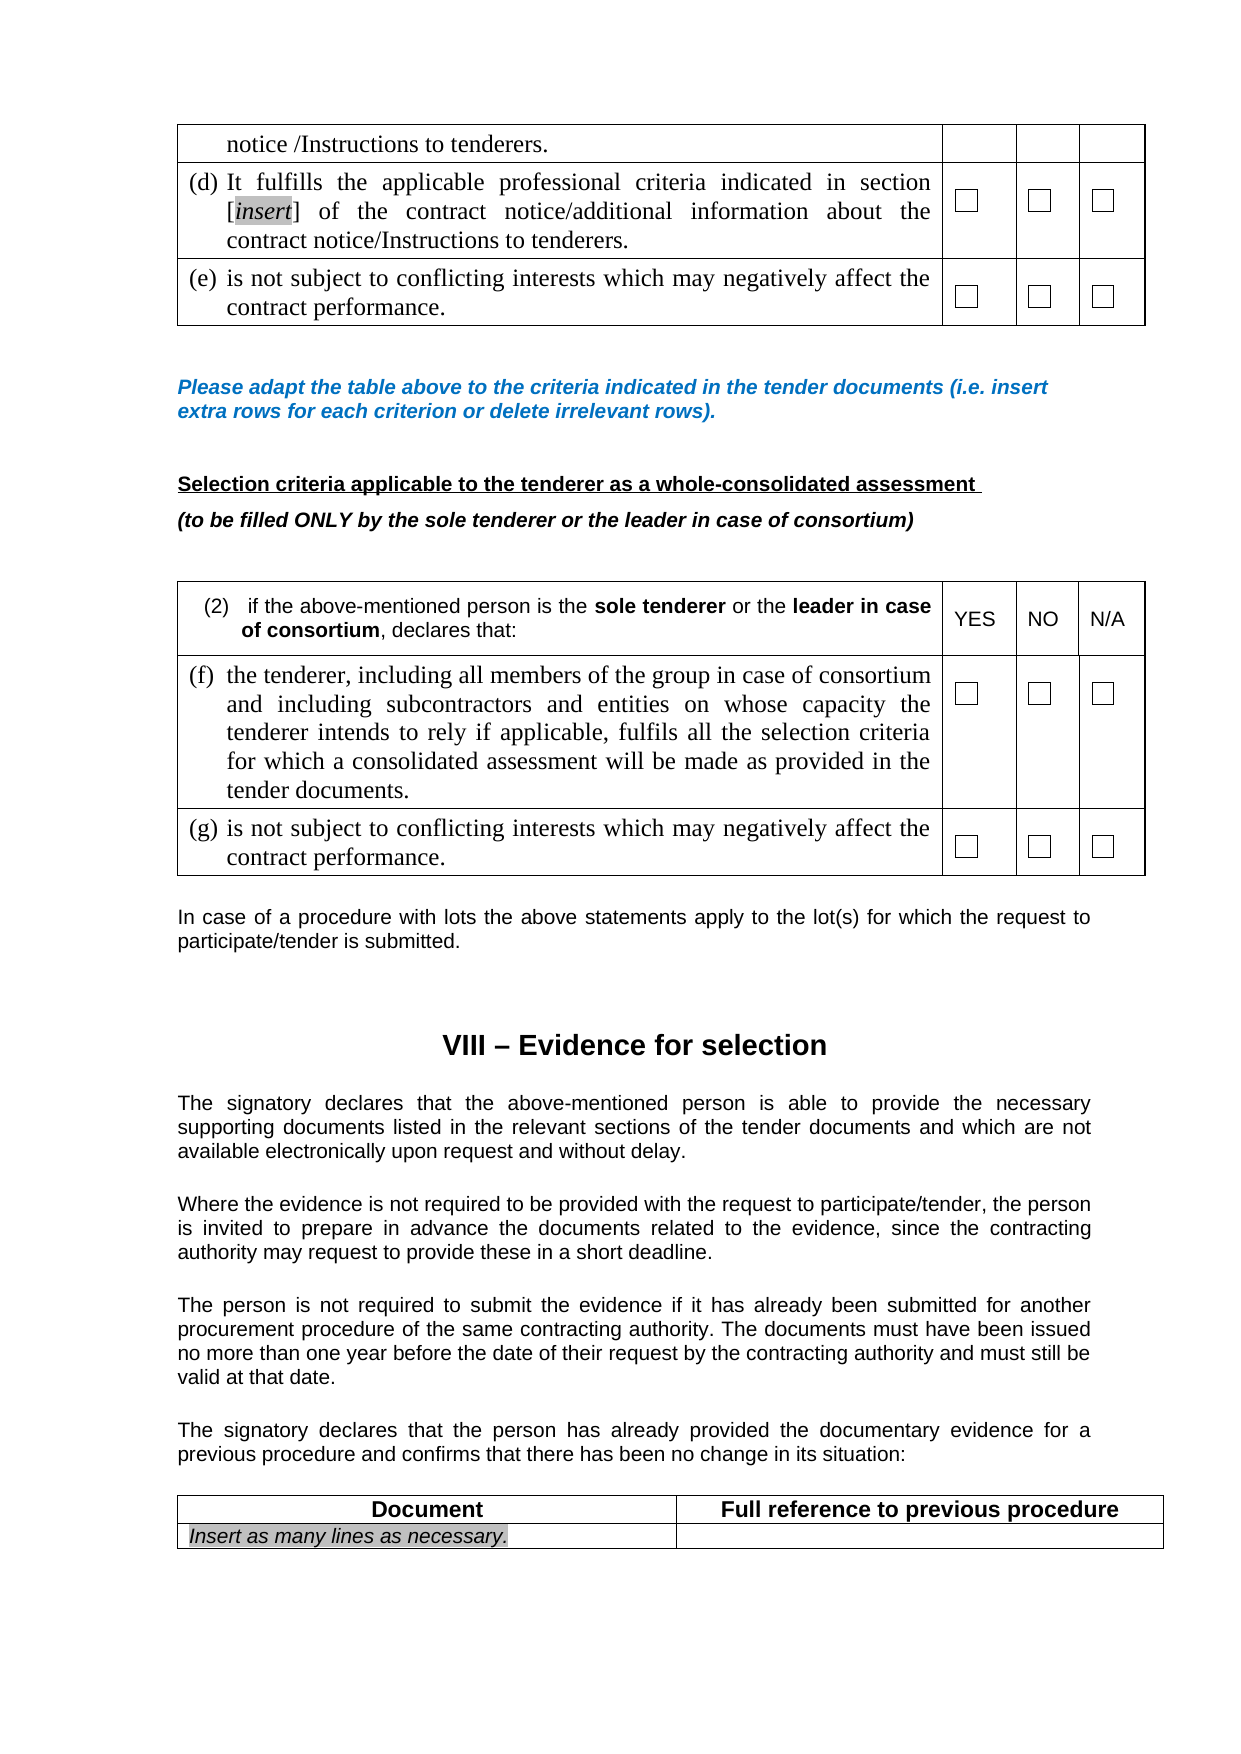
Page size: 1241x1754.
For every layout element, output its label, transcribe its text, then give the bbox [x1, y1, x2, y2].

text The person is not required to submit the evidence if it has already been submitted for another procurement procedure of the same contracting authority. The documents must have been issued no more than one year before the date of their request by the contracting authority and must still be valid at that date. [177, 1293, 1092, 1389]
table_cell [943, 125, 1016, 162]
text The signatory declares that the person has already provided the documentary evidence for a previous procedure and confirms that there has been no change in its situation: [177, 1418, 1092, 1466]
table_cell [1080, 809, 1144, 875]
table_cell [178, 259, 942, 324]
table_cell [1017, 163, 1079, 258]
text In case of a procedure with lots the above statements apply to the lot(s) for which the request to participate/tender is submitted. [177, 905, 1092, 953]
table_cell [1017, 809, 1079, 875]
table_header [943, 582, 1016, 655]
text Selection criteria applicable to the tenderer as a whole-consolidated assessment [177, 471, 1092, 495]
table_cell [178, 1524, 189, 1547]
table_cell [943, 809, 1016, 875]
text The signatory declares that the above-mentioned person is able to provide the necessary supporting documents listed in the relevant sections of the tender documents and which are not available electronically upon request and without delay. [177, 1091, 1092, 1163]
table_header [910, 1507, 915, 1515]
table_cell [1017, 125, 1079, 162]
title VIII – Evidence for selection [177, 1028, 1092, 1062]
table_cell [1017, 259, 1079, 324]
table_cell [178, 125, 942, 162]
text Please adapt the table above to the criteria indicated in the tender documents (i.e. insert extra rows for each criterion or delete irrelevant rows). [177, 374, 1092, 422]
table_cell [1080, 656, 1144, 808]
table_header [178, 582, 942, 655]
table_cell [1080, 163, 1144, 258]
text Where the evidence is not required to be provided with the request to participate/tender, the person is invited to prepare in advance the documents related to the evidence, since the contracting authority may request to provide these in a short deadline. [177, 1192, 1092, 1264]
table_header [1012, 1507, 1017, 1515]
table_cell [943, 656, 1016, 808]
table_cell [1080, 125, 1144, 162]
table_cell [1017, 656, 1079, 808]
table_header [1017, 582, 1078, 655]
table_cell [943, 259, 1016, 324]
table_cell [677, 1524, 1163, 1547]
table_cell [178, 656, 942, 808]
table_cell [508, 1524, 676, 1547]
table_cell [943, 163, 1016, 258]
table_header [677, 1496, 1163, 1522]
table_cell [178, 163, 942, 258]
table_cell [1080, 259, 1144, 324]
text (to be filled ONLY by the sole tenderer or the leader in case of consortium) [177, 508, 1092, 532]
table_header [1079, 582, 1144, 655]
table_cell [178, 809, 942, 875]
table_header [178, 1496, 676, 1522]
